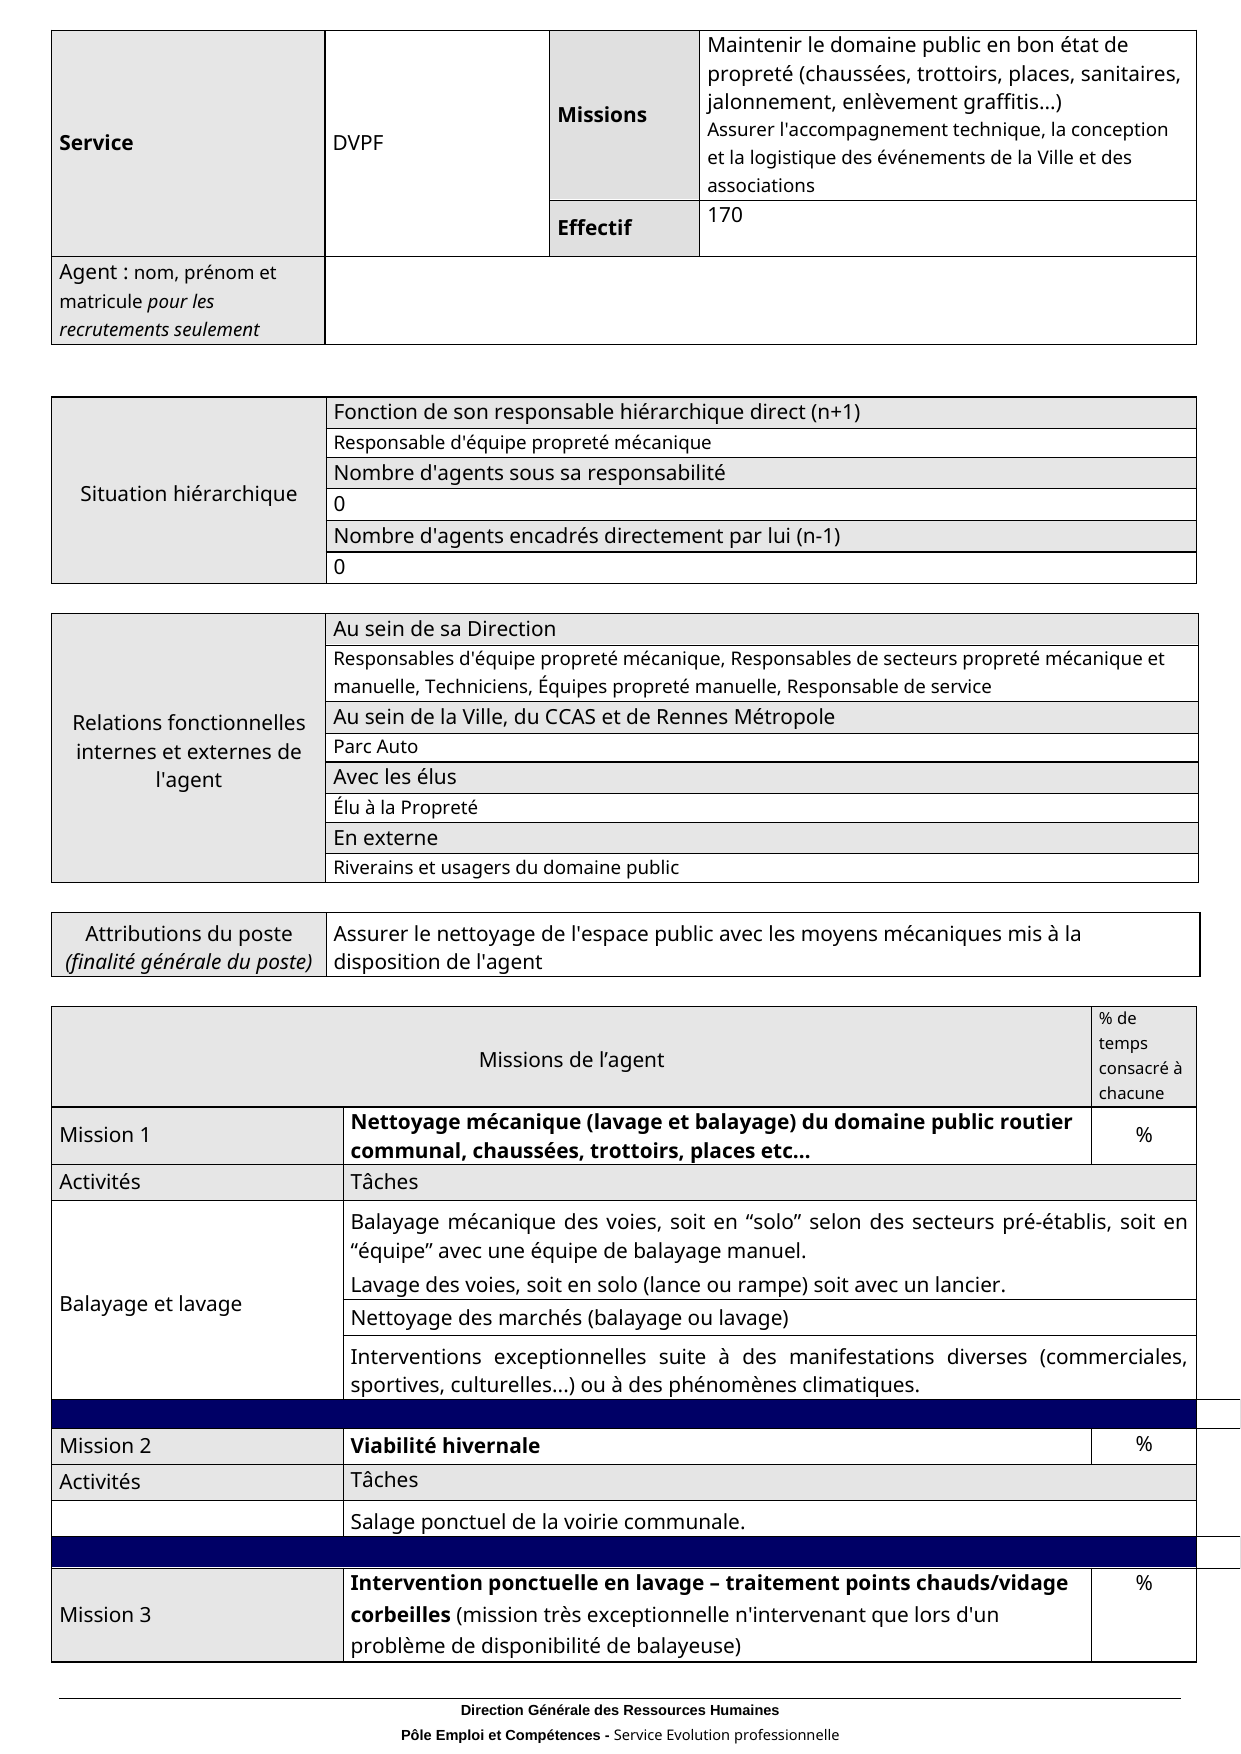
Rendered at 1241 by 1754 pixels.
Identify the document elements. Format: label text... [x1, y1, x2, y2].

table_cell Missions [550, 31, 699, 199]
table_cell [1197, 1537, 1240, 1567]
table_cell Mission 3 [52, 1569, 343, 1661]
table_header Assurer le nettoyage de l'espace public avec les moyens mécaniques mis à la disposition de l'agent [327, 913, 1199, 976]
table_cell Nettoyage mécanique (lavage et balayage) du domaine public routier communal, chaussées, trottoirs, places etc… [344, 1108, 1091, 1164]
table_cell Service [52, 31, 324, 256]
table_header Au sein de sa Direction [326, 614, 1198, 644]
table_cell Nettoyage des marchés (balayage ou lavage) [344, 1300, 1196, 1335]
table_cell [52, 1501, 343, 1536]
table_cell Nombre d'agents sous sa responsabilité [327, 458, 1196, 488]
table_cell Responsable d'équipe propreté mécanique [327, 429, 1196, 457]
table_cell Mission 1 [52, 1108, 343, 1164]
table_cell Nombre d'agents encadrés directement par lui (n-1) [327, 521, 1196, 551]
table_cell 170 [700, 201, 1196, 256]
table_cell Parc Auto [326, 734, 1198, 761]
table_cell Riverains et usagers du domaine public [326, 854, 1198, 882]
table_header Attributions du poste (finalité générale du poste) [52, 913, 326, 976]
table_header Relations fonctionnelles internes et externes de l'agent [52, 614, 325, 882]
table_cell 0 [327, 553, 1196, 583]
table_header Fonction de son responsable hiérarchique direct (n+1) [327, 398, 1196, 428]
table_cell Tâches [344, 1465, 1196, 1500]
table_cell [52, 1537, 1196, 1567]
table_cell Activités [52, 1465, 343, 1500]
table_cell Effectif [550, 201, 699, 256]
table_cell Agent : nom, prénom et matricule pour les recrutements seulement [52, 257, 324, 344]
table_cell Avec les élus [326, 763, 1198, 793]
table_cell Intervention ponctuelle en lavage – traitement points chauds/vidage corbeilles (mission très exceptionnelle n'intervenant que lors d'un problème de disponibilité de balayeuse) [344, 1569, 1091, 1661]
table_header % de temps consacré à chacune [1092, 1007, 1196, 1106]
table_cell Au sein de la Ville, du CCAS et de Rennes Métropole [326, 702, 1198, 733]
table_cell Élu à la Propreté [326, 794, 1198, 822]
table_cell [326, 257, 1196, 344]
table_header Situation hiérarchique [52, 398, 326, 583]
table_header Missions de l’agent [52, 1007, 1091, 1106]
table_cell Activités [52, 1165, 343, 1200]
table_cell % [1092, 1108, 1196, 1164]
table_cell % [1092, 1569, 1196, 1661]
table_cell Balayage mécanique des voies, soit en “solo” selon des secteurs pré-établis, soit en “équipe” avec une équipe de balayage manuel. Lavage des voies, soit en solo (lance ou rampe) soit avec un lancier. [344, 1201, 1196, 1299]
table_cell [52, 1400, 1196, 1428]
table_cell % [1092, 1429, 1196, 1464]
table_cell Responsables d'équipe propreté mécanique, Responsables de secteurs propreté mécanique et manuelle, Techniciens, Équipes propreté manuelle, Responsable de service [326, 646, 1198, 701]
table_cell En externe [326, 823, 1198, 853]
table_cell Tâches [344, 1165, 1196, 1200]
table_cell Maintenir le domaine public en bon état de propreté (chaussées, trottoirs, places, sanitaires, jalonnement, enlèvement graffitis...) Assurer l'accompagnement technique, la conception et la logistique des événements de la Ville et des associations [700, 31, 1196, 199]
table_cell 0 [327, 489, 1196, 520]
table_cell [1197, 1400, 1240, 1428]
table_cell Salage ponctuel de la voirie communale. [344, 1501, 1196, 1536]
table_cell DVPF [326, 31, 549, 256]
table_cell Interventions exceptionnelles suite à des manifestations diverses (commerciales, sportives, culturelles...) ou à des phénomènes climatiques. [344, 1336, 1196, 1399]
table_cell Balayage et lavage [52, 1201, 343, 1399]
table_cell Mission 2 [52, 1429, 343, 1464]
table_cell Viabilité hivernale [344, 1429, 1091, 1464]
